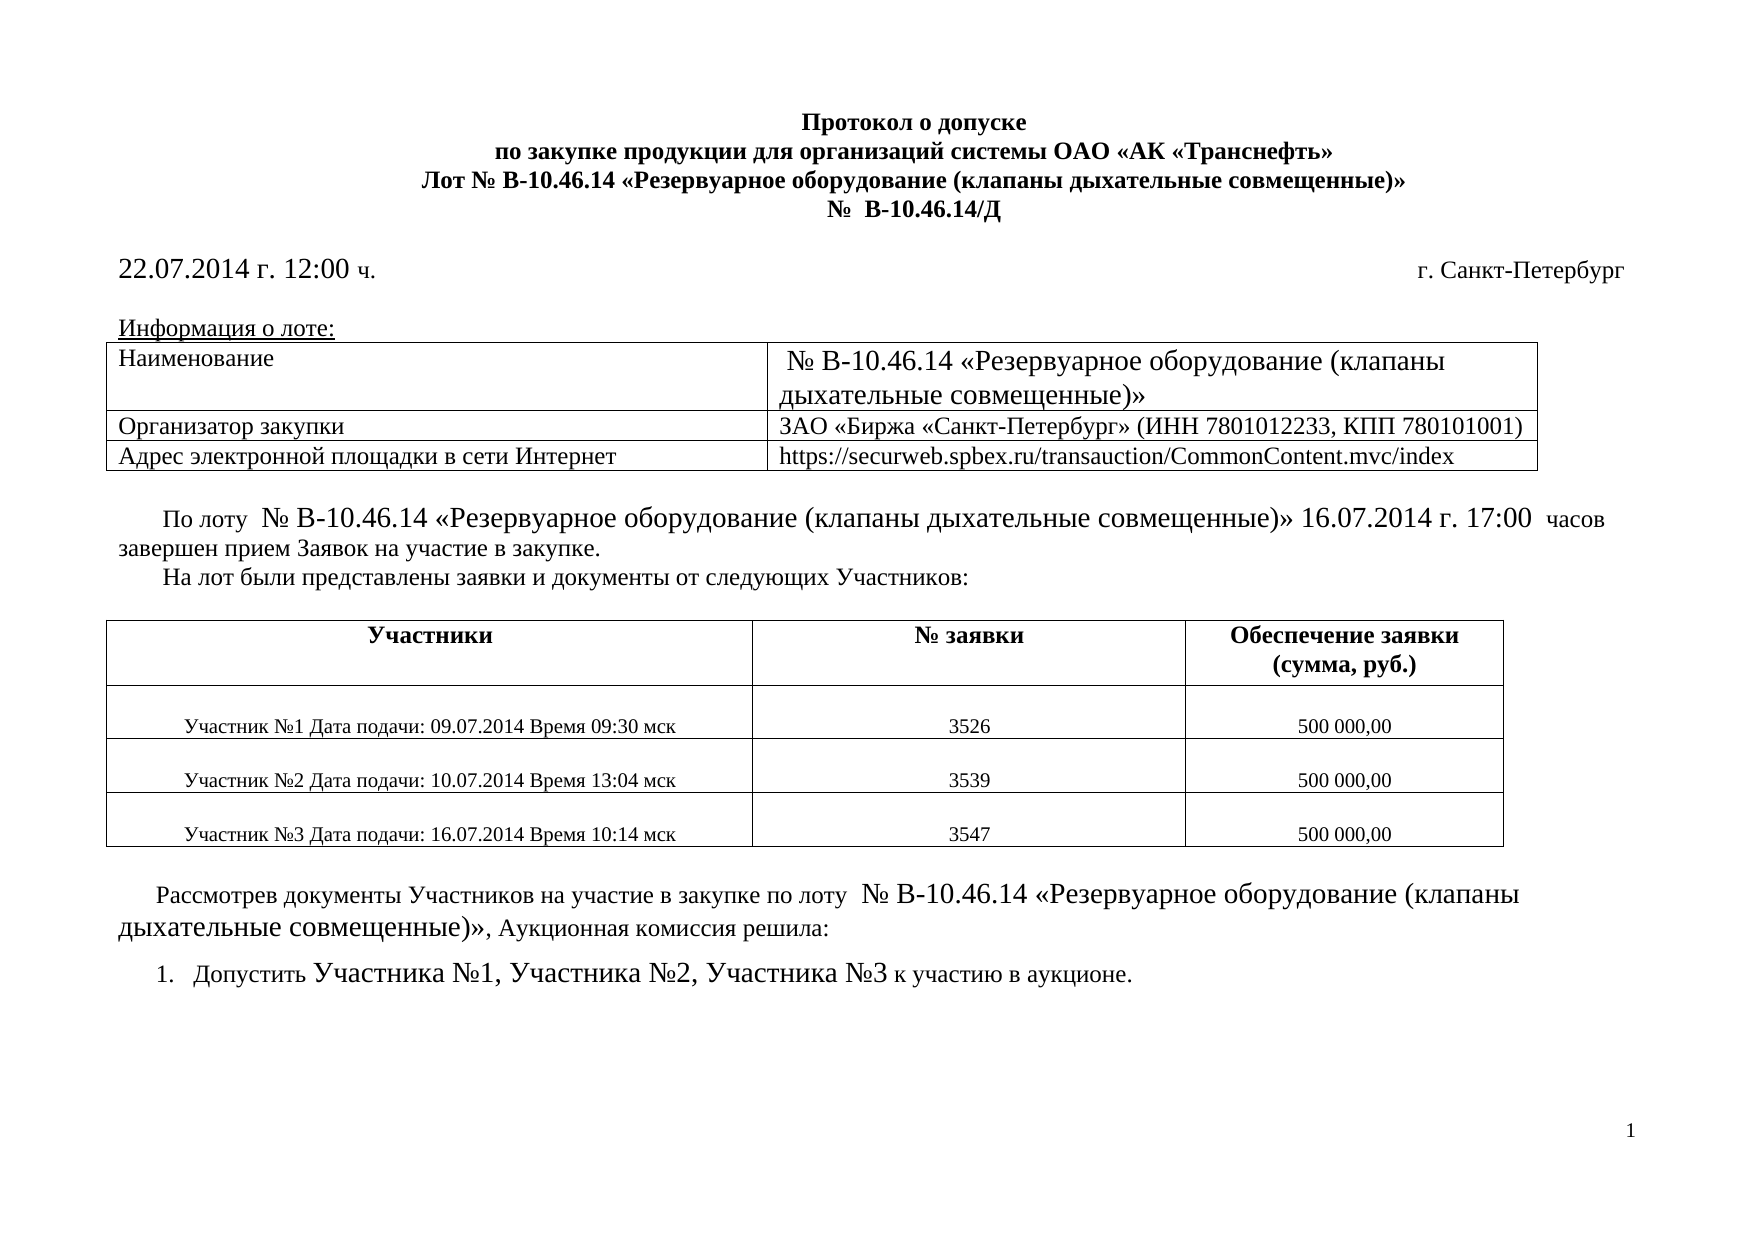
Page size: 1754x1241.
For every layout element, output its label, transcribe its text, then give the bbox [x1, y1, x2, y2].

table_cell 3539 [753, 739, 1185, 792]
table_cell Участник №3 Дата подачи: 16.07.2014 Время 10:14 мск [107, 793, 752, 846]
title Лот [118, 165, 1636, 194]
table_header Участники [107, 621, 752, 684]
table_header Обеспечение заявки (сумма, руб.) [1186, 621, 1503, 684]
table_cell 3547 [753, 793, 1185, 846]
table_header [768, 343, 1537, 410]
table_cell Организатор закупки [107, 411, 767, 440]
table_cell Участник №2 Дата подачи: 10.07.2014 Время 13:04 мск [107, 739, 752, 792]
table_header Наименование [107, 343, 767, 410]
table_cell ЗАО «Биржа «Санкт-Петербург» (ИНН 7801012233, КПП 780101001) [768, 411, 1537, 440]
table_cell Участник №1 Дата подачи: 09.07.2014 Время 09:30 мск [107, 686, 752, 738]
text ч. г. Санкт-Петербург [118, 251, 1636, 285]
table_cell 3526 [753, 686, 1185, 738]
title по закупке продукции для организаций системы ОАО «АК «Транснефть» [118, 136, 1636, 165]
text Рассмотрев документы Участников на участие в закупке по лоту , Аукционная комиссия решила: [118, 876, 1636, 943]
title Протокол о допуске [118, 107, 1636, 136]
title № [118, 194, 1636, 222]
text На лот были представлены заявки и документы от следующих Участников: [118, 562, 1636, 591]
text По лоту часов завершен прием Заявок на участие в закупке. [118, 500, 1636, 562]
list Допустить к участию в аукционе. [156, 955, 1636, 989]
text Информация о лоте: [118, 313, 1636, 342]
table_cell Адрес электронной площадки в сети Интернет [107, 441, 767, 470]
table_header № заявки [753, 621, 1185, 684]
table_cell 500 000,00 [1186, 686, 1503, 738]
table_cell 500 000,00 [1186, 793, 1503, 846]
table_cell 500 000,00 [1186, 739, 1503, 792]
table_cell https://securweb.spbex.ru/transauction/CommonContent.mvc/index [768, 441, 1537, 470]
